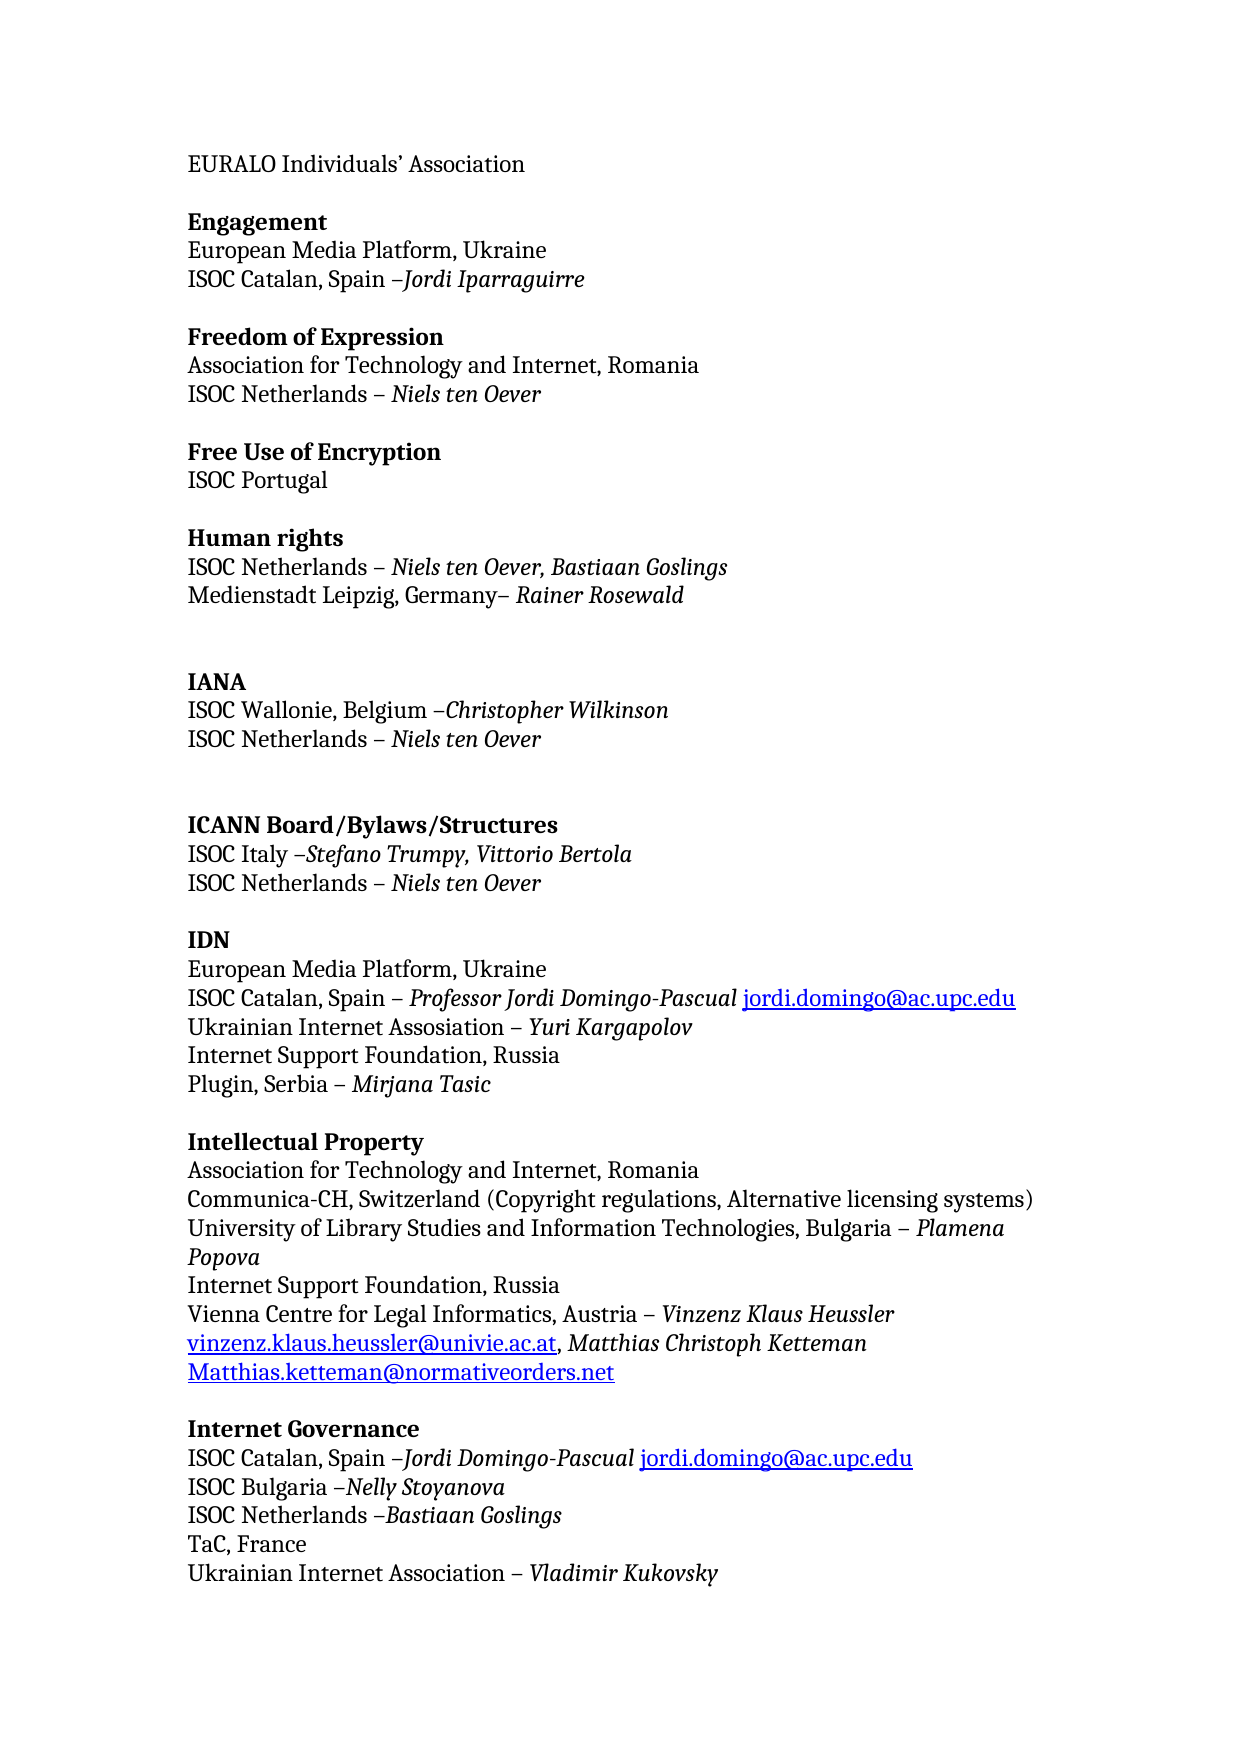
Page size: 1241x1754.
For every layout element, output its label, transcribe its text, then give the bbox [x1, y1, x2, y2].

text IDN [187, 926, 1053, 955]
text Freedom of Expression [187, 322, 1053, 351]
text Free Use of Encryption [187, 437, 1053, 466]
text ISOC Catalan, Spain –Jordi Iparraguirre [187, 265, 1053, 294]
text IANA [187, 667, 1053, 696]
text Plugin, Serbia – Mirjana Tasic [187, 1070, 1053, 1099]
text European Media Platform, Ukraine [187, 955, 1053, 984]
text ISOC Netherlands – Niels ten Oever [187, 380, 1053, 409]
text ISOC Netherlands – Niels ten Oever, Bastiaan Goslings [187, 552, 1053, 581]
text ISOC Wallonie, Belgium –Christopher Wilkinson [187, 696, 1053, 725]
text Ukrainian Internet Assosiation – Yuri Kargapolov [187, 1012, 1053, 1041]
text ISOC Bulgaria –Nelly Stoyanova [187, 1472, 1053, 1501]
text ISOC Catalan, Spain –Jordi Domingo-Pascual jordi.domingo@ac.upc.edu [187, 1444, 1053, 1472]
text ISOC Netherlands –Bastiaan Goslings [187, 1501, 1053, 1530]
text European Media Platform, Ukraine [187, 236, 1053, 265]
text ICANN Board/Bylaws/Structures [187, 811, 1053, 840]
text Internet Support Foundation, Russia [187, 1041, 1053, 1070]
text Vienna Centre for Legal Informatics, Austria – Vinzenz Klaus Heussler vinzenz.klaus.heussler@univie.ac.at, Matthias Christoph Ketteman Matthias.ketteman@normativeorders.net [187, 1300, 1053, 1386]
text Human rights [187, 524, 1053, 552]
text Association for Technology and Internet, Romania [187, 351, 1053, 380]
text Medienstadt Leipzig, Germany– Rainer Rosewald [187, 581, 1053, 610]
text EURALO Individuals’ Association [187, 150, 1053, 179]
text ISOC Portugal [187, 466, 1053, 495]
text Association for Technology and Internet, Romania [187, 1156, 1053, 1185]
text TaC, France [187, 1530, 1053, 1559]
text ISOC Netherlands – Niels ten Oever [187, 869, 1053, 897]
text Engagement [187, 207, 1053, 236]
text ISOC Netherlands – Niels ten Oever [187, 725, 1053, 754]
text Communica-CH, Switzerland (Copyright regulations, Alternative licensing systems) [187, 1185, 1053, 1214]
text Internet Support Foundation, Russia [187, 1271, 1053, 1300]
text ISOC Catalan, Spain – Professor Jordi Domingo-Pascual jordi.domingo@ac.upc.edu [187, 984, 1053, 1012]
text Intellectual Property [187, 1127, 1053, 1156]
text University of Library Studies and Information Technologies, Bulgaria – Plamena Popova [187, 1214, 1053, 1271]
text Ukrainian Internet Association – Vladimir Kukovsky [187, 1559, 1053, 1587]
text Internet Governance [187, 1415, 1053, 1444]
text ISOC Italy –Stefano Trumpy, Vittorio Bertola [187, 840, 1053, 869]
